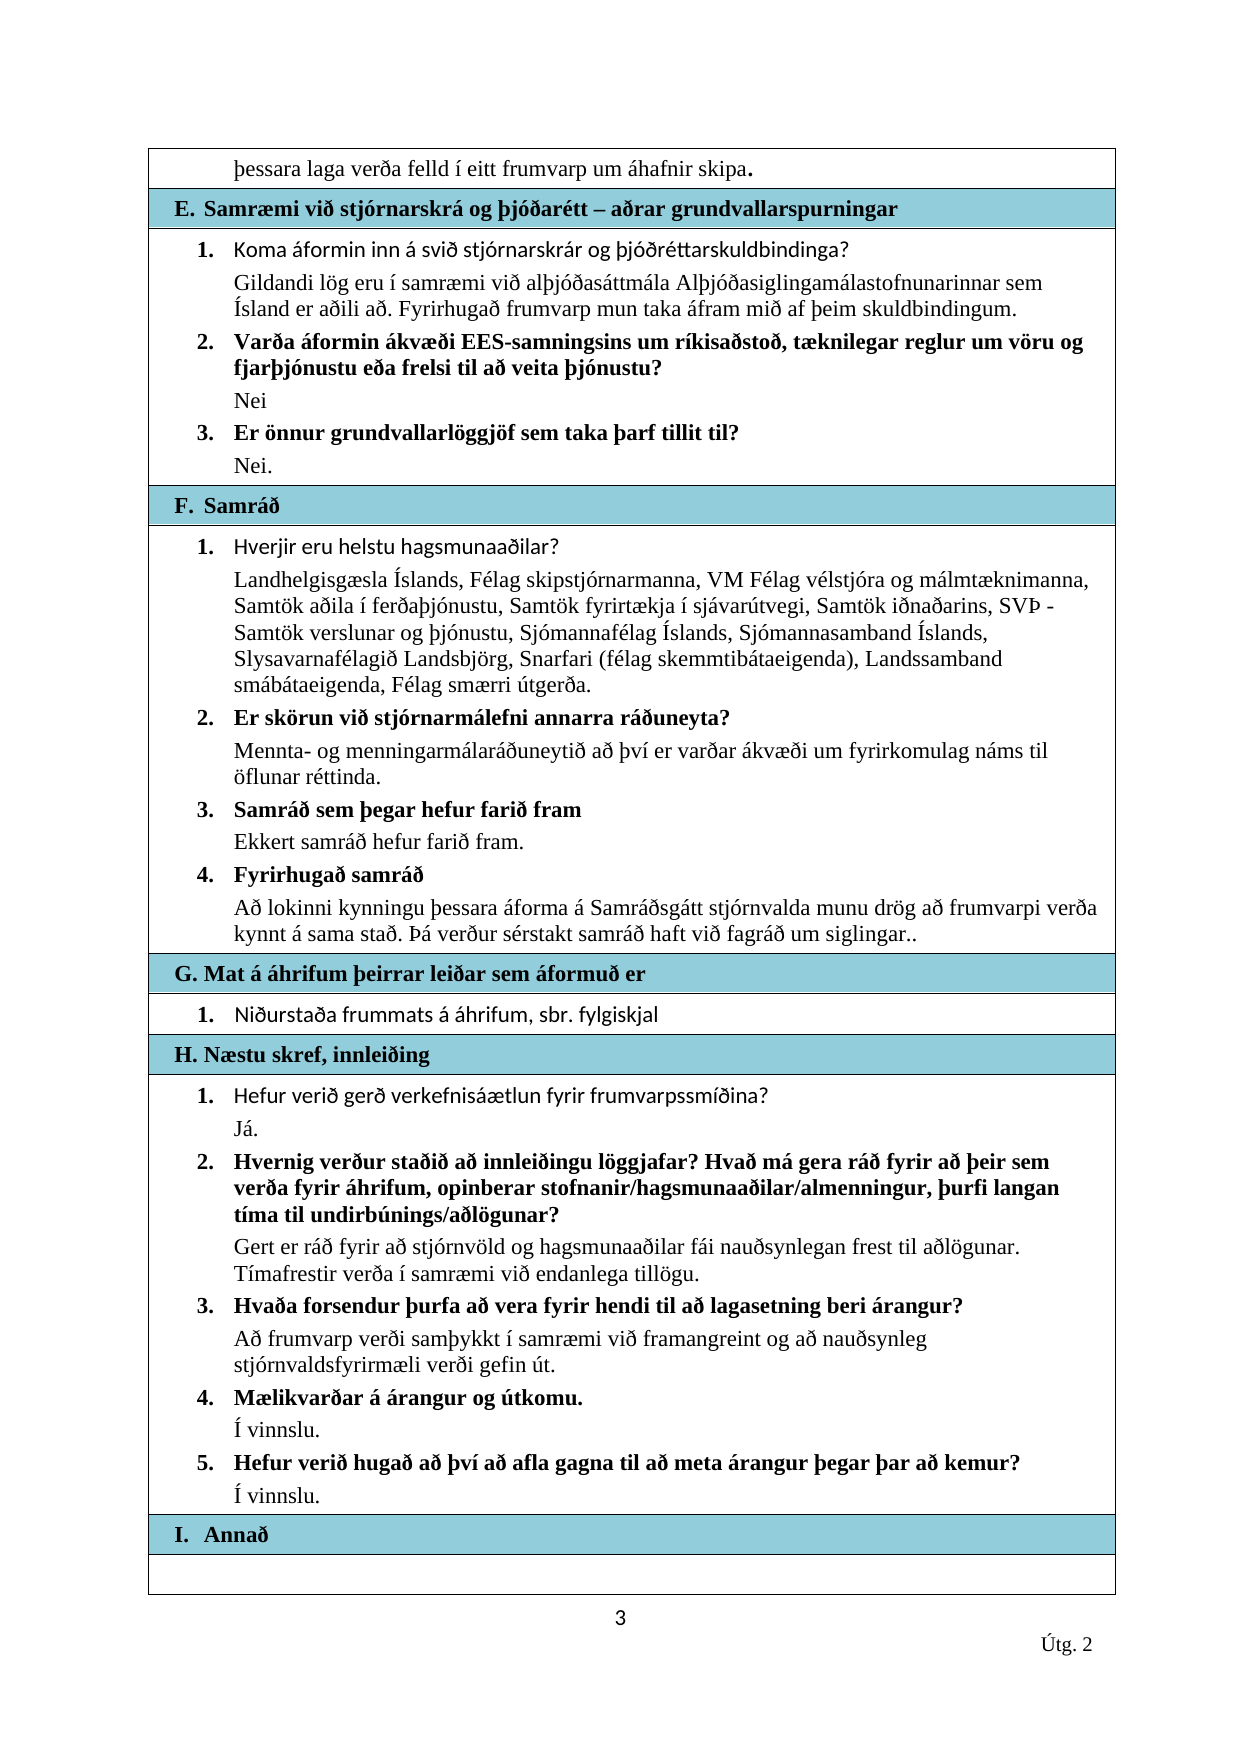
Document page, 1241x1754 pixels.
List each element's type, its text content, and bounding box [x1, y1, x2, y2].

table_cell [149, 1555, 1115, 1594]
table_cell [149, 149, 1115, 187]
table_cell [149, 229, 1115, 485]
table_cell [149, 526, 1115, 952]
table_cell [149, 994, 1115, 1034]
table_cell Mat á áhrifum þeirrar leiðar sem áformuð er [149, 954, 1115, 992]
table_cell Samræmi við stjórnarskrá og þjóðarétt – aðrar grundvallarspurningar [149, 189, 1115, 227]
table_cell Annað [149, 1515, 1115, 1554]
table_cell Samráð [149, 486, 1115, 524]
table_cell Næstu skref, innleiðing [149, 1035, 1115, 1074]
table_cell [149, 1075, 1115, 1514]
